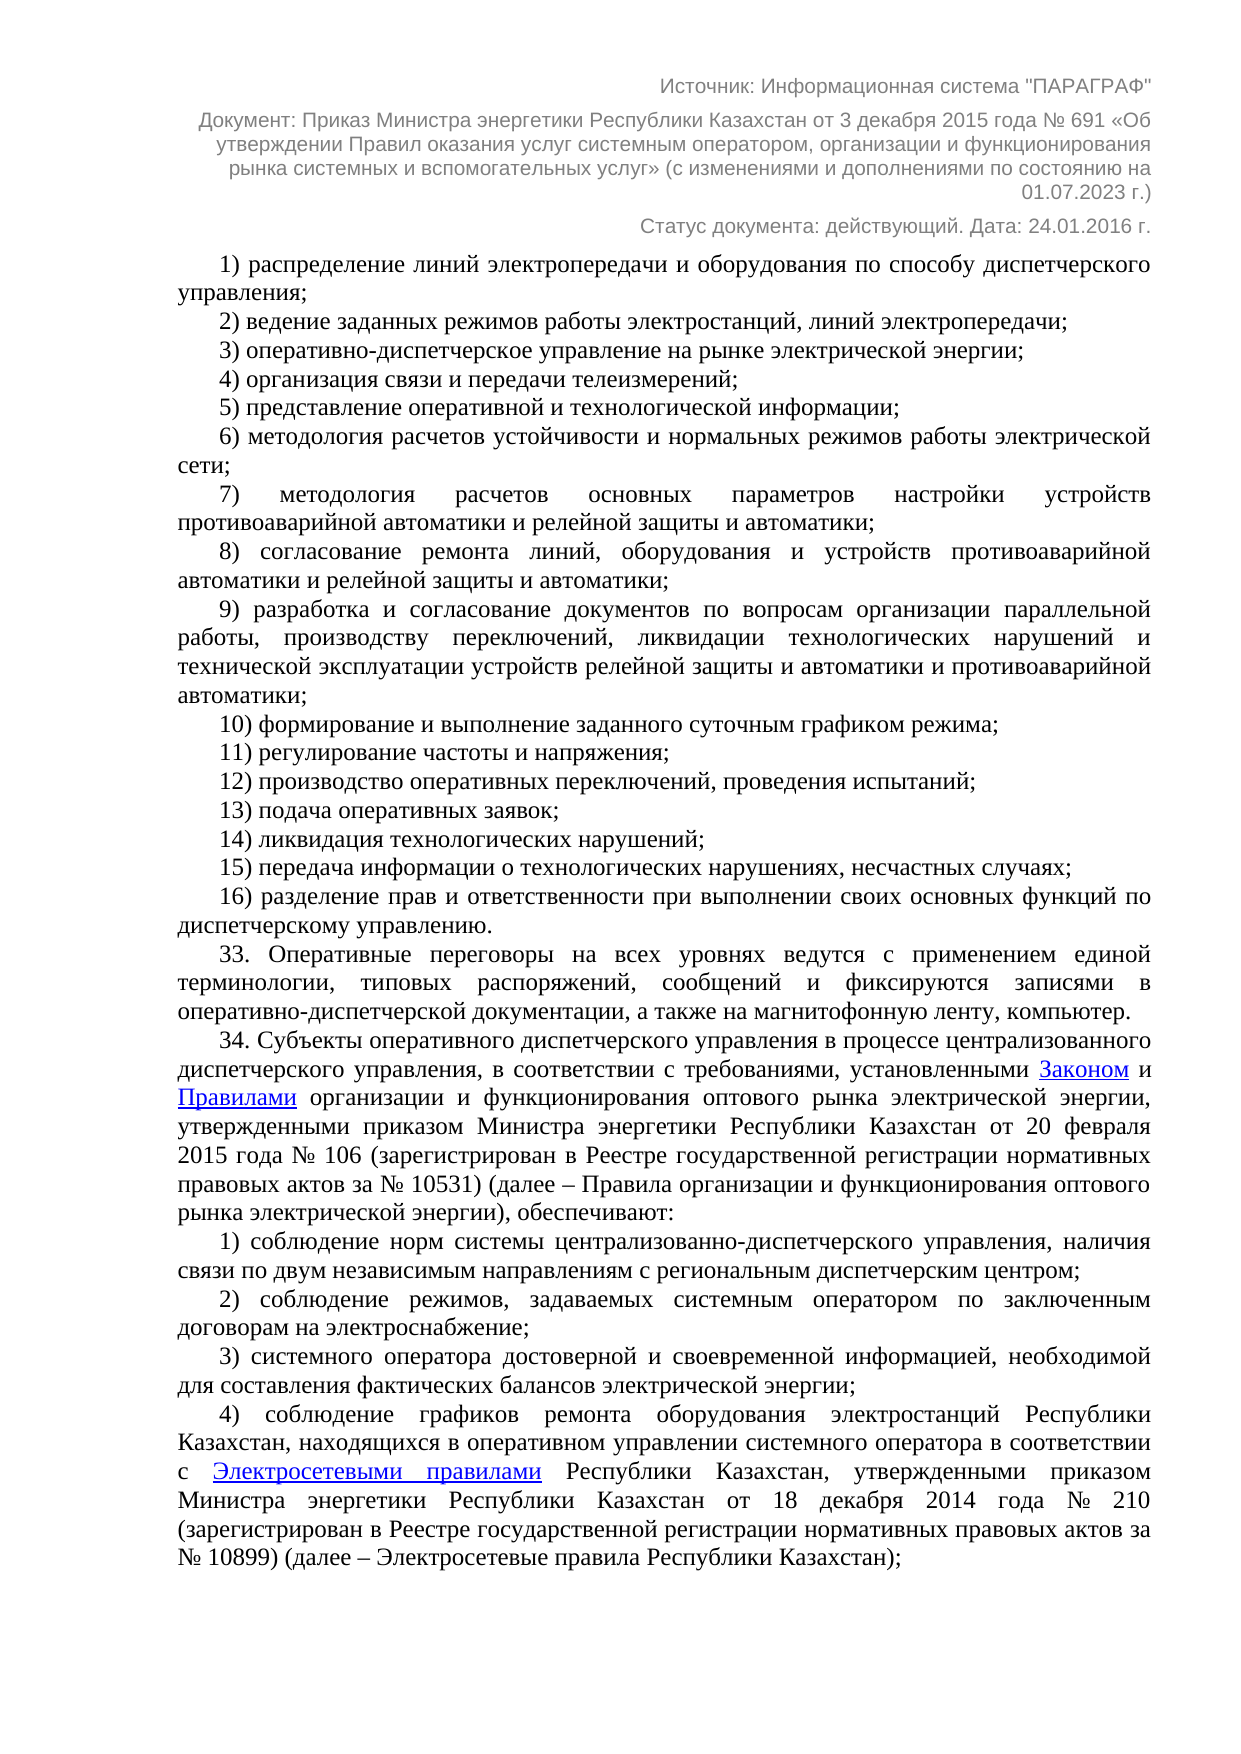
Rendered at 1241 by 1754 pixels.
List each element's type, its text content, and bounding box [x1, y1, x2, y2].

text 2) соблюдение режимов, задаваемых системным оператором по заключенным договорам на электроснабжение; [177, 1284, 1152, 1341]
text 33. Оперативные переговоры на всех уровнях ведутся с применением единой терминологии, типовых распоряжений, сообщений и фиксируются записями в оперативно-диспетчерской документации, а также на магнитофонную ленту, компьютер. [177, 939, 1152, 1025]
text 10) формирование и выполнение заданного суточным графиком режима; [177, 709, 1152, 737]
text 12) производство оперативных переключений, проведения испытаний; [177, 766, 1152, 795]
text 7) методология расчетов основных параметров настройки устройств противоаварийной автоматики и релейной защиты и автоматики; [177, 479, 1152, 536]
text 11) регулирование частоты и напряжения; [177, 737, 1152, 766]
text 2) ведение заданных режимов работы электростанций, линий электропередачи; [177, 306, 1152, 335]
text 3) оперативно-диспетчерское управление на рынке электрической энергии; [177, 335, 1152, 364]
text 1) распределение линий электропередачи и оборудования по способу диспетчерского управления; [177, 249, 1152, 306]
text 8) согласование ремонта линий, оборудования и устройств противоаварийной автоматики и релейной защиты и автоматики; [177, 536, 1152, 594]
text 15) передача информации о технологических нарушениях, несчастных случаях; [177, 852, 1152, 881]
text 34. Субъекты оперативного диспетчерского управления в процессе централизованного диспетчерского управления, в соответствии с требованиями, установленными Законом и Правилами организации и функционирования оптового рынка электрической энергии, утвержденными приказом Министра энергетики Республики Казахстан от 20 февраля 2015 года № 106 (зарегистрирован в Реестре государственной регистрации нормативных правовых актов за № 10531) (далее – Правила организации и функционирования оптового рынка электрической энергии), обеспечивают: [177, 1025, 1152, 1226]
text 14) ликвидация технологических нарушений; [177, 824, 1152, 852]
text 4) соблюдение графиков ремонта оборудования электростанций Республики Казахстан, находящихся в оперативном управлении системного оператора в соответствии с Электросетевыми правилами Республики Казахстан, утвержденными приказом Министра энергетики Республики Казахстан от 18 декабря 2014 года № 210 (зарегистрирован в Реестре государственной регистрации нормативных правовых актов за № 10899) (далее – Электросетевые правила Республики Казахстан); [177, 1399, 1152, 1571]
text 1) соблюдение норм системы централизованно-диспетчерского управления, наличия связи по двум независимым направлениям с региональным диспетчерским центром; [177, 1226, 1152, 1284]
text 9) разработка и согласование документов по вопросам организации параллельной работы, производству переключений, ликвидации технологических нарушений и технической эксплуатации устройств релейной защиты и автоматики и противоаварийной автоматики; [177, 594, 1152, 709]
text 5) представление оперативной и технологической информации; [177, 392, 1152, 421]
text 13) подача оперативных заявок; [177, 795, 1152, 824]
text 6) методология расчетов устойчивости и нормальных режимов работы электрической сети; [177, 421, 1152, 479]
text 3) системного оператора достоверной и своевременной информацией, необходимой для составления фактических балансов электрической энергии; [177, 1341, 1152, 1399]
text 16) разделение прав и ответственности при выполнении своих основных функций по диспетчерскому управлению. [177, 881, 1152, 939]
text 4) организация связи и передачи телеизмерений; [177, 364, 1152, 392]
